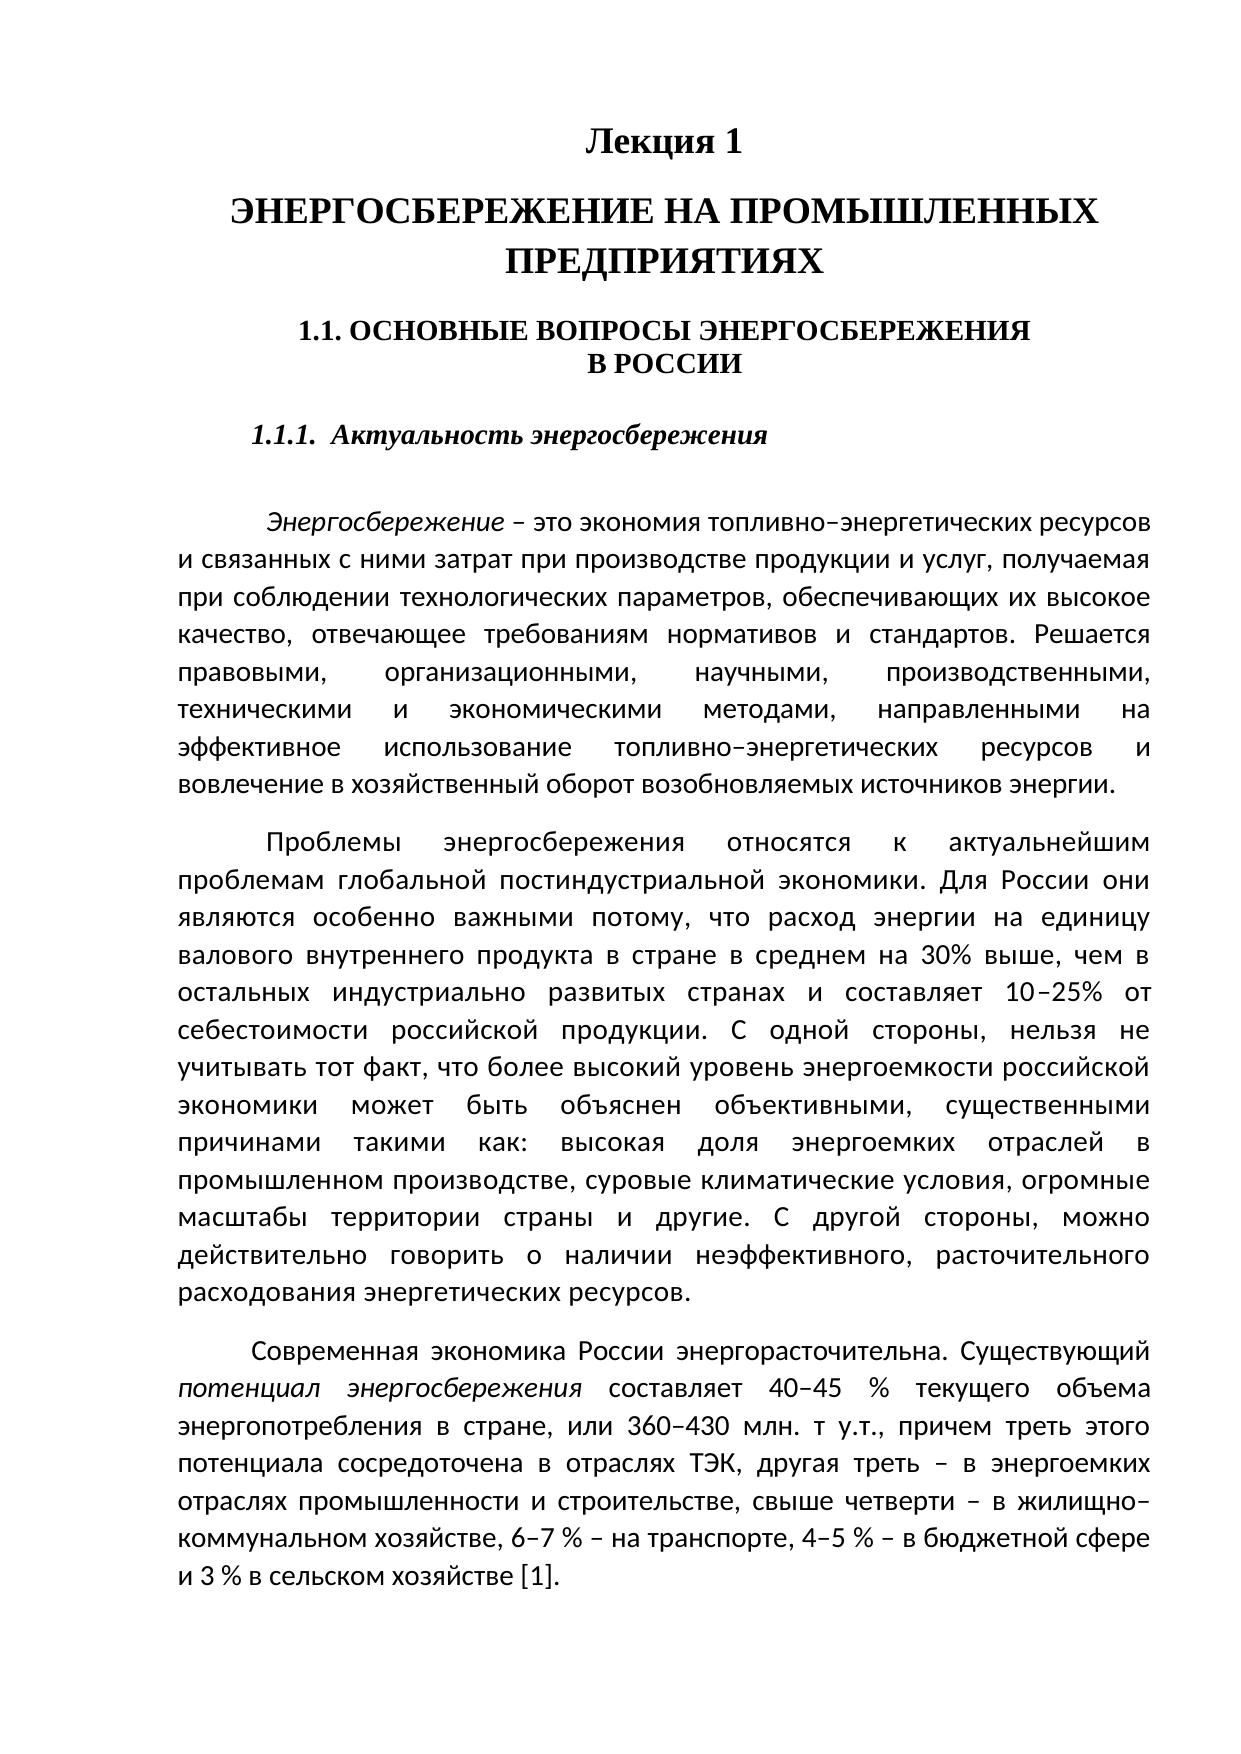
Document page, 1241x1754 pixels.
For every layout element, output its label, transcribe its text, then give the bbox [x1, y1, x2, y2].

text Проблемы энергосбережения относятся к актуальнейшим проблемам глобальной постиндустриальной экономики. Для России они являются особенно важными потому, что расход энергии на единицу валового внутреннего продукта в стране в среднем на 30% выше, чем в остальных индустриально развитых странах и составляет 10–25% от себестоимости российской продукции. С одной стороны, нельзя не учитывать тот факт, что более высокий уровень энергоемкости российской экономики может быть объяснен объективными, существенными причинами такими как: высокая доля энергоемких отраслей в промышленном производстве, суровые климатические условия, огромные масштабы территории страны и другие. С другой стороны, можно действительно говорить о наличии неэффективного, расточительного расходования энергетических ресурсов. [177, 822, 1152, 1309]
text Лекция 1 [177, 118, 1152, 161]
text Энергосбережение – это экономия топливно–энергетических ресурсов и связанных с ними затрат при производстве продукции и услуг, получаемая при соблюдении технологических параметров, обеспечивающих их высокое качество, отвечающее требованиям нормативов и стандартов. Решается правовыми, организационными, научными, производственными, техническими и экономическими методами, направленными на эффективное использование топливно–энергетических ресурсов и вовлечение в хозяйственный оборот возобновляемых источников энергии. [177, 501, 1152, 801]
subtitle 1.1. основные Вопросы энергосбережения в России [177, 313, 1152, 380]
subtitle 1.1.1. Актуальность энергосбережения [251, 417, 1152, 451]
text ЭНЕРГОСБЕРЕЖЕНИЕ НА ПРОМЫШЛЕННЫХ ПРЕДПРИЯТИЯХ [177, 188, 1152, 281]
text Современная экономика России энергорасточительна. Существующий потенциал энергосбережения составляет 40–45 % текущего объема энергопотребления в стране, или 360–430 млн. т у.т., причем треть этого потенциала сосредоточена в отраслях ТЭК, другая треть – в энергоемких отраслях промышленности и строительстве, свыше четверти – в жилищно–коммунальном хозяйстве, 6–7 % – на транспорте, 4–5 % – в бюджетной сфере и 3 % в сельском хозяйстве [1]. [177, 1330, 1152, 1592]
